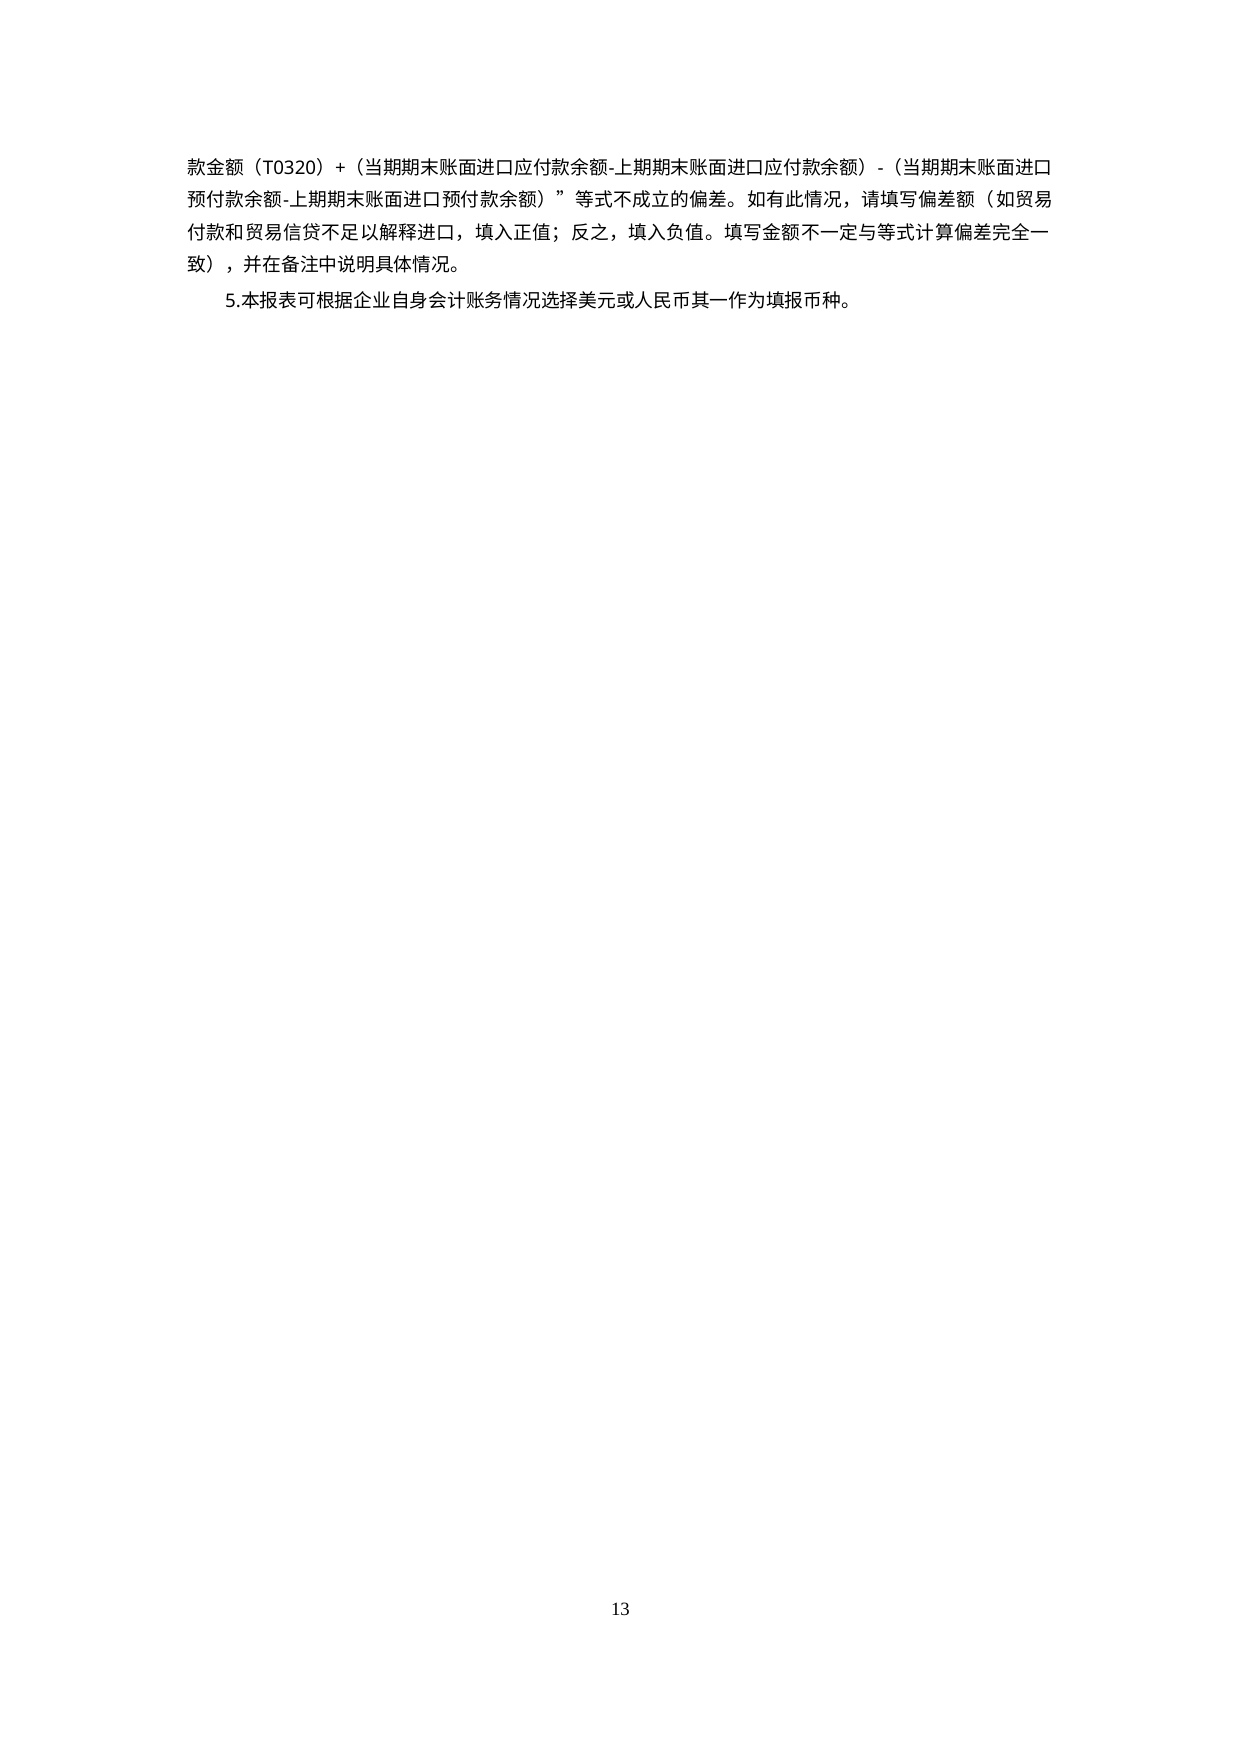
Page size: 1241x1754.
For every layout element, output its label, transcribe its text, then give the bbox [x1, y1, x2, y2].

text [187, 150, 1053, 280]
text 5.本报表可根据企业自身会计账务情况选择美元或人民币其一作为填报币种。 [187, 283, 1053, 316]
